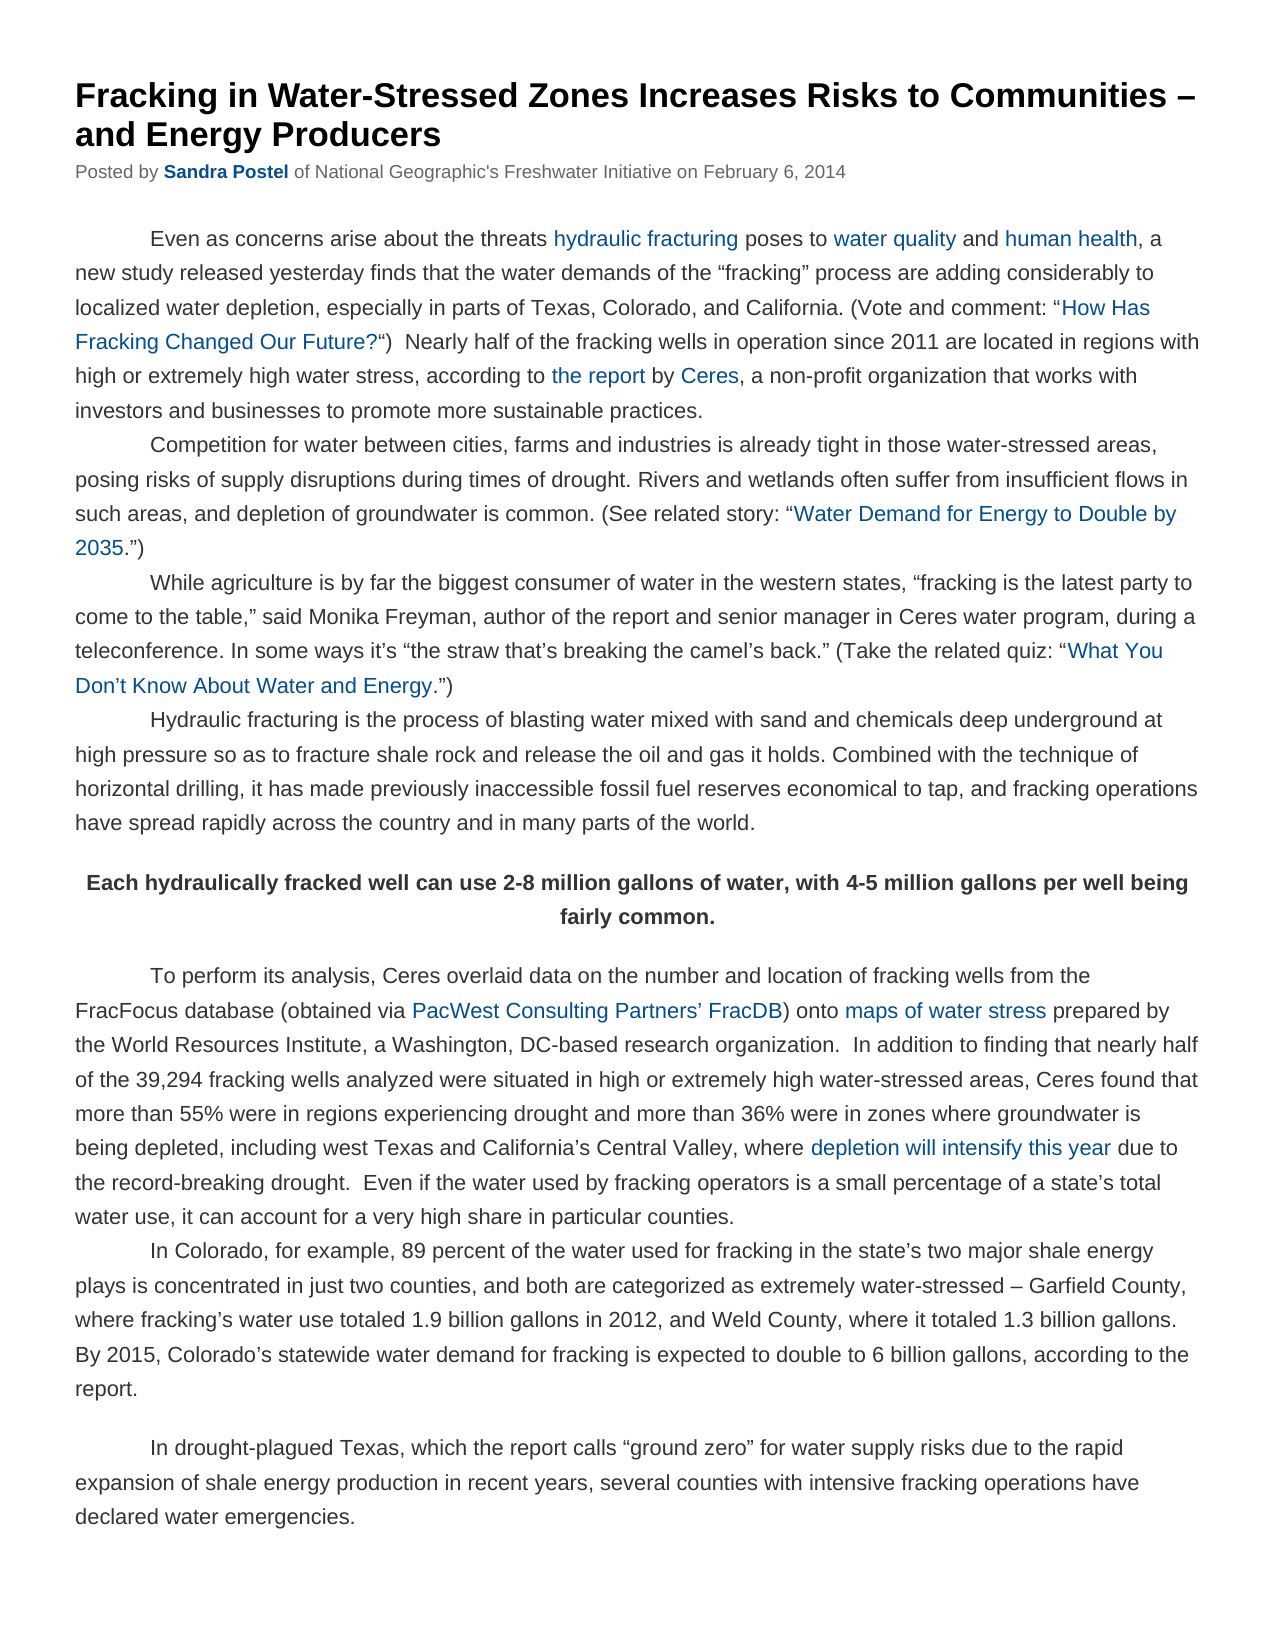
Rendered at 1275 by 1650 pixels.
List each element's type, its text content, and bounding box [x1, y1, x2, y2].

text In drought-plagued Texas, which the report calls “ground zero” for water supply risks due to the rapid expansion of shale energy production in recent years, several counties with intensive fracking operations have declared water emergencies. [75, 1426, 1200, 1529]
text While agriculture is by far the biggest consumer of water in the western states, “fracking is the latest party to come to the table,” said Monika Freyman, author of the report and senior manager in Ceres water program, during a teleconference. In some ways it’s “the straw that’s breaking the camel’s back.” (Take the related quiz: “What You Don’t Know About Water and Energy.”) [75, 560, 1200, 698]
text Even as concerns arise about the threats hydraulic fracturing poses to water quality and human health, a new study released yesterday finds that the water demands of the “fracking” process are adding considerably to localized water depletion, especially in parts of Texas, Colorado, and California. (Vote and comment: “How Has Fracking Changed Our Future?“) Nearly half of the fracking wells in operation since 2011 are located in regions with high or extremely high water stress, according to the report by Ceres, a non-profit organization that works with investors and businesses to promote more sustainable practices. [75, 217, 1200, 423]
text Fracking in Water-Stressed Zones Increases Risks to Communities – and Energy Producers [75, 75, 1200, 154]
text In Colorado, for example, 89 percent of the water used for fracking in the state’s two major shale energy plays is concentrated in just two counties, and both are categorized as extremely water-stressed – Garfield County, where fracking’s water use totaled 1.9 billion gallons in 2012, and Weld County, where it totaled 1.3 billion gallons. By 2015, Colorado’s statewide water demand for fracking is expected to double to 6 billion gallons, according to the report. [75, 1229, 1200, 1401]
text Hydraulic fracturing is the process of blasting water mixed with sand and chemicals deep underground at high pressure so as to fracture shale rock and release the oil and gas it holds. Combined with the technique of horizontal drilling, it has made previously inaccessible fossil fuel reserves economical to tap, and fracking operations have spread rapidly across the country and in many parts of the world. [75, 698, 1200, 835]
text To perform its analysis, Ceres overlaid data on the number and location of fracking wells from the FracFocus database (obtained via PacWest Consulting Partners’ FracDB) onto maps of water stress prepared by the World Resources Institute, a Washington, DC-based research organization. In addition to finding that nearly half of the 39,294 fracking wells analyzed were situated in high or extremely high water-stressed areas, Ceres found that more than 55% were in regions experiencing drought and more than 36% were in zones where groundwater is being depleted, including west Texas and California’s Central Valley, where depletion will intensify this year due to the record-breaking drought. Even if the water used by fracking operators is a small percentage of a state’s total water use, it can account for a very high share in particular counties. [75, 954, 1200, 1229]
text Posted by Sandra Postel of National Geographic's Freshwater Initiative on February 6, 2014 [75, 154, 1200, 182]
text Each hydraulically fracked well can use 2-8 million gallons of water, with 4-5 million gallons per well being fairly common. [75, 860, 1200, 929]
text Competition for water between cities, farms and industries is already tight in those water-stressed areas, posing risks of supply disruptions during times of drought. Rivers and wetlands often suffer from insufficient flows in such areas, and depletion of groundwater is common. (See related story: “Water Demand for Energy to Double by 2035.”) [75, 423, 1200, 560]
